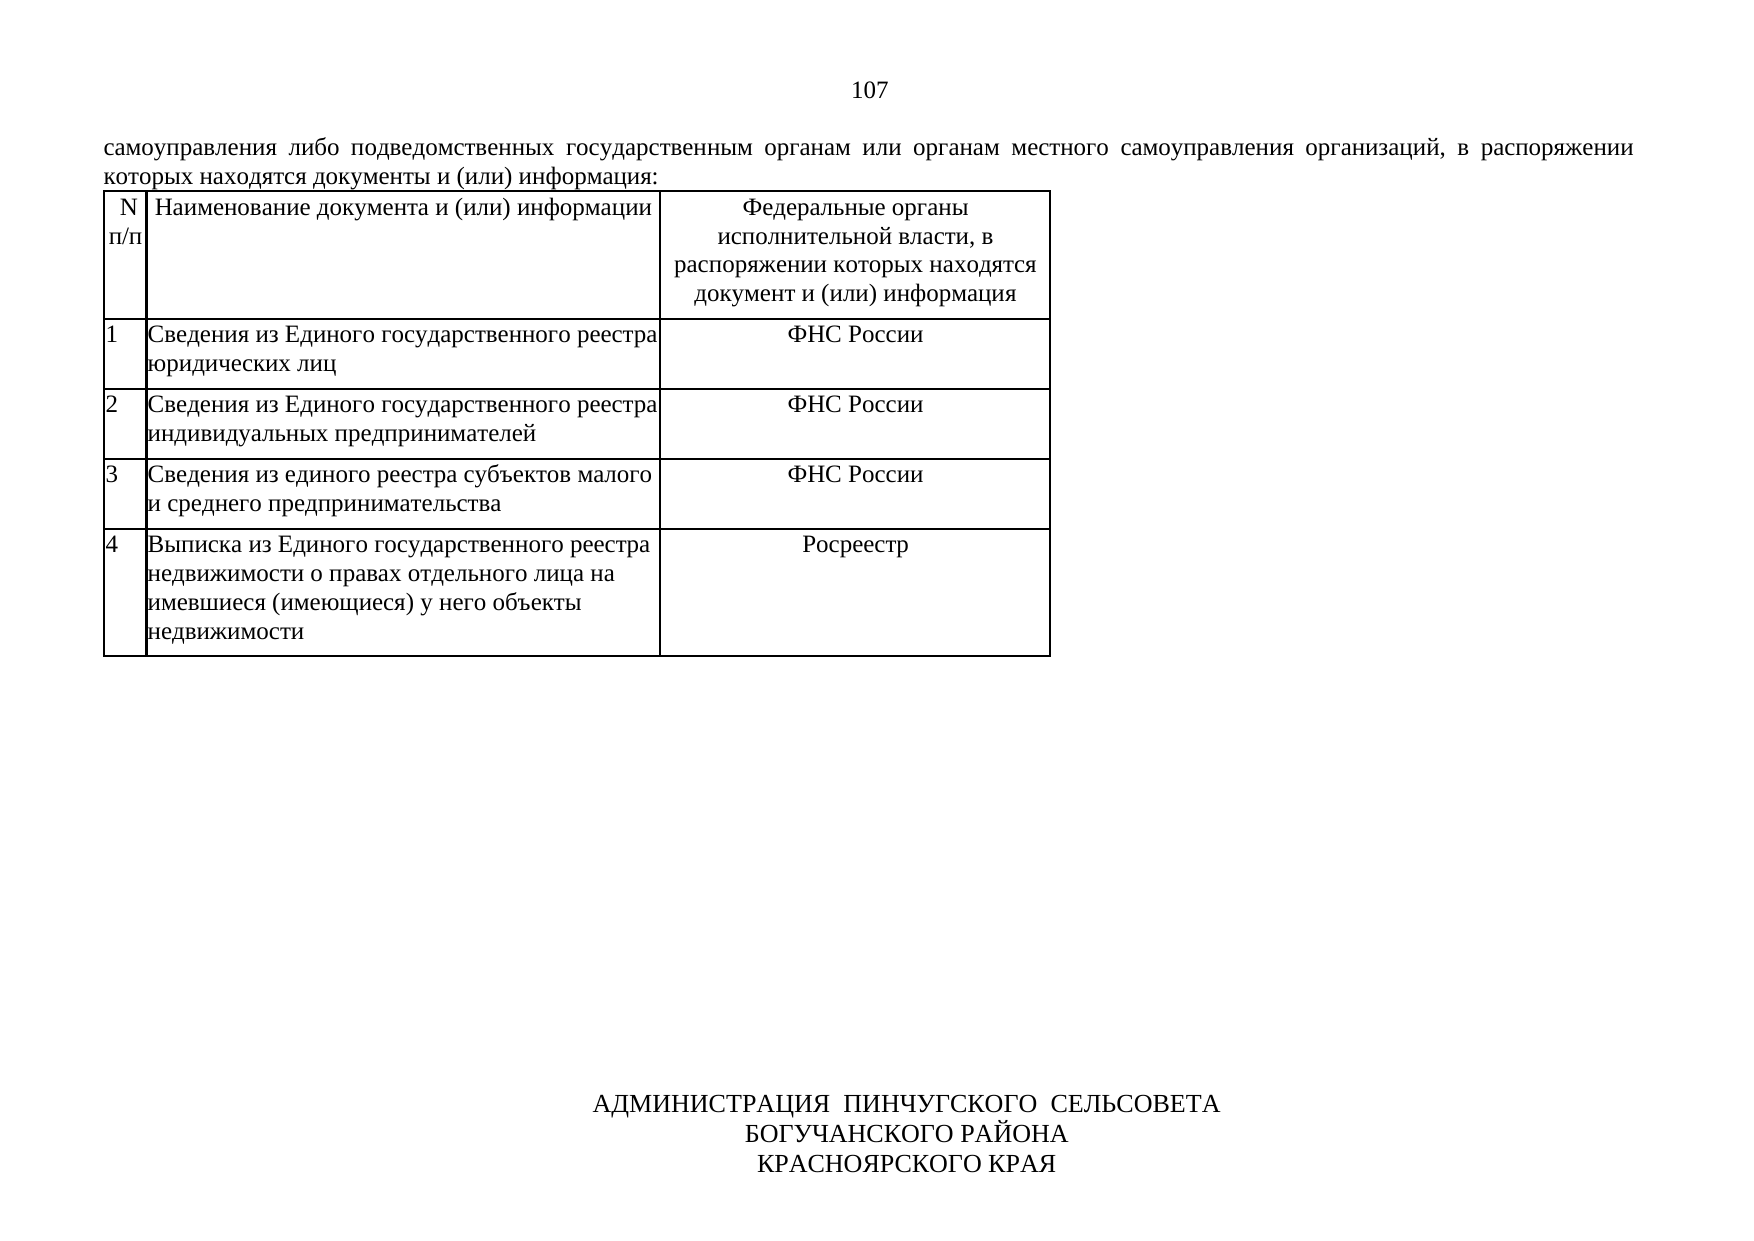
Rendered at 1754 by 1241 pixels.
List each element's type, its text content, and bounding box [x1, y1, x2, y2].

text АДМИНИСТРАЦИЯ ПИНЧУГСКОГО СЕЛЬСОВЕТА [103, 1088, 1636, 1118]
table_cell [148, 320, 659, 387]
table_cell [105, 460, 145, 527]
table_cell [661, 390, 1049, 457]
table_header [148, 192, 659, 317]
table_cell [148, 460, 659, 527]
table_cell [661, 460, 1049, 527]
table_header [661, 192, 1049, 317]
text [103, 132, 1636, 190]
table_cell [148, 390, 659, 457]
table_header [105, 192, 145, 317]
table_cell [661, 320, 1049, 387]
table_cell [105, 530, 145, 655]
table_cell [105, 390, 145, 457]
text КРАСНОЯРСКОГО КРАЯ [103, 1148, 1636, 1178]
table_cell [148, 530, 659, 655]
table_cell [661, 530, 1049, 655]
text БОГУЧАНСКОГО РАЙОНА [103, 1118, 1636, 1148]
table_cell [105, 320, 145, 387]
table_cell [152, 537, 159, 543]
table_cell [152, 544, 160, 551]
